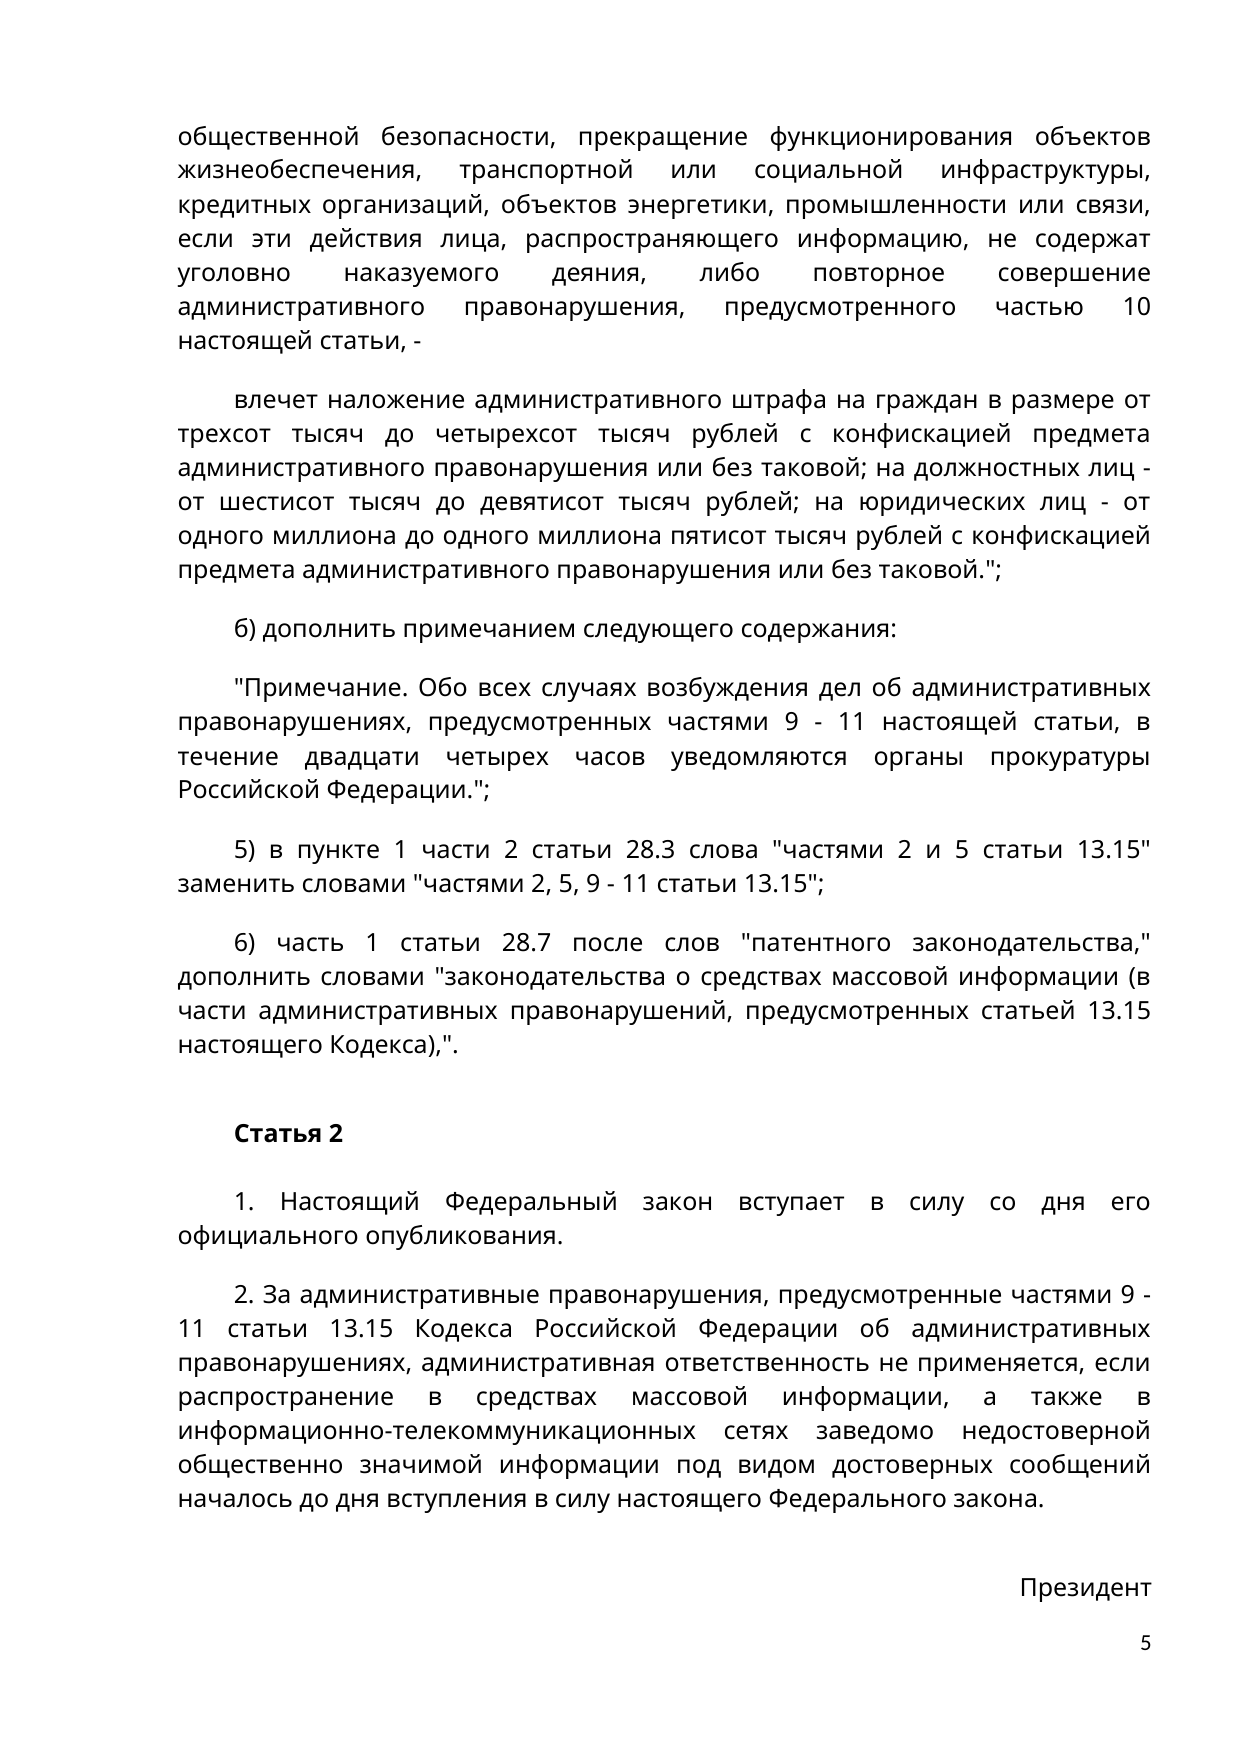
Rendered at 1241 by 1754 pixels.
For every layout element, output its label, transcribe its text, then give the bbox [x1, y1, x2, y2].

text б) дополнить примечанием следующего содержания: [177, 611, 1152, 645]
text Президент [177, 1570, 1152, 1604]
text 5) в пункте 1 части 2 статьи 28.3 слова "частями 2 и 5 статьи 13.15" заменить словами "частями 2, 5, 9 - 11 статьи 13.15"; [177, 831, 1152, 899]
text "Примечание. Обо всех случаях возбуждения дел об административных правонарушениях, предусмотренных частями 9 - 11 настоящей статьи, в течение двадцати четырех часов уведомляются органы прокуратуры Российской Федерации."; [177, 670, 1152, 806]
title Статья 2 [177, 1116, 1152, 1149]
text 1. Настоящий Федеральный закон вступает в силу со дня его официального опубликования. [177, 1184, 1152, 1252]
text 2. За административные правонарушения, предусмотренные частями 9 - 11 статьи 13.15 Кодекса Российской Федерации об административных правонарушениях, административная ответственность не применяется, если распространение в средствах массовой информации, а также в информационно-телекоммуникационных сетях заведомо недостоверной общественно значимой информации под видом достоверных сообщений началось до дня вступления в силу настоящего Федерального закона. [177, 1277, 1152, 1515]
text 6) часть 1 статьи 28.7 после слов "патентного законодательства," дополнить словами "законодательства о средствах массовой информации (в части административных правонарушений, предусмотренных статьей 13.15 настоящего Кодекса),". [177, 924, 1152, 1061]
text влечет наложение административного штрафа на граждан в размере от трехсот тысяч до четырехсот тысяч рублей с конфискацией предмета административного правонарушения или без таковой; на должностных лиц - от шестисот тысяч до девятисот тысяч рублей; на юридических лиц - от одного миллиона до одного миллиона пятисот тысяч рублей с конфискацией предмета административного правонарушения или без таковой."; [177, 382, 1152, 586]
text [177, 118, 1152, 357]
